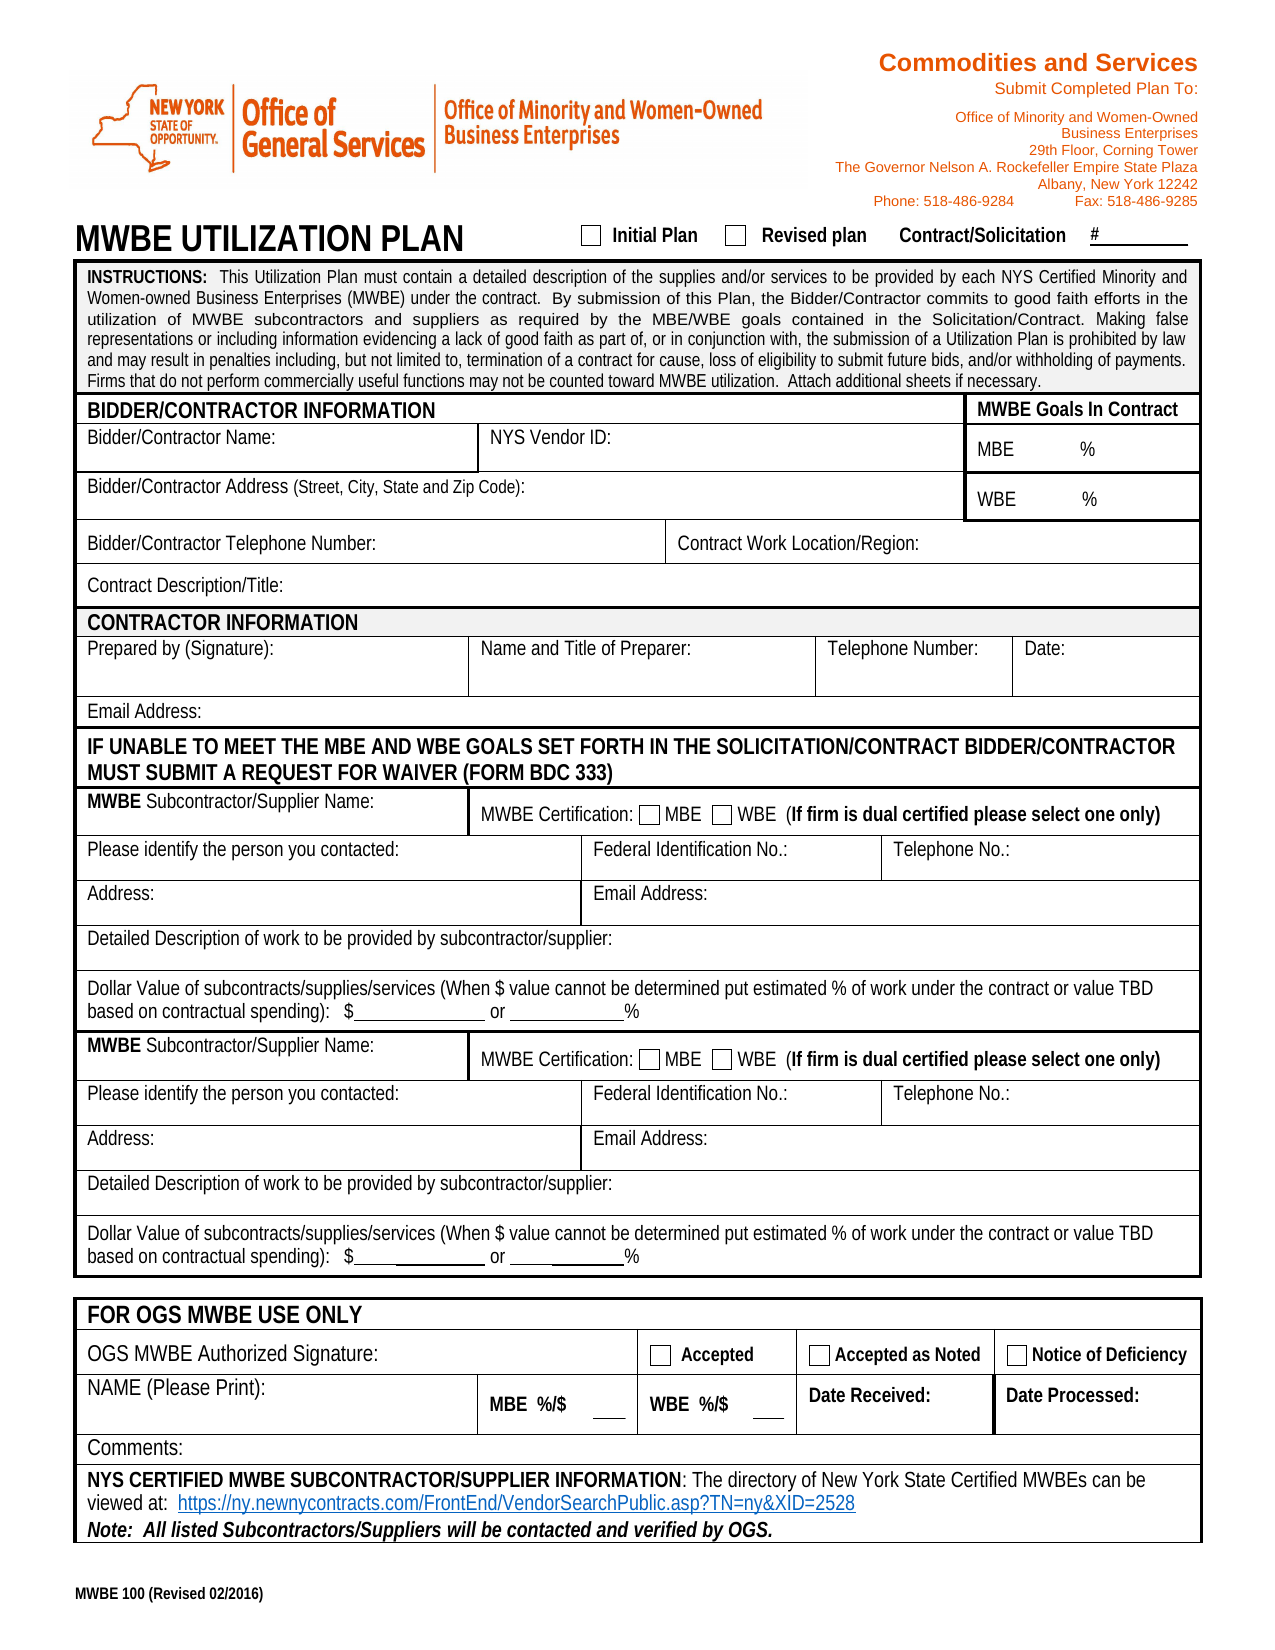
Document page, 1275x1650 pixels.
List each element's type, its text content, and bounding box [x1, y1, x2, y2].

table_cell Contract Work Location/Region: [666, 520, 1199, 563]
table_cell Date Processed: [996, 1375, 1200, 1434]
table_cell OGS MWBE Authorized Signature: [77, 1330, 637, 1374]
table_cell NYS CERTIFIED MWBE SUBCONTRACTOR/SUPPLIER INFORMATION: The directory of New York State Certified MWBEs can be viewed at: https://ny.newnycontracts.com/FrontEnd/VendorSearchPublic.asp?TN=ny&XID=2528 Note: All listed Subcontractors/Suppliers will be contacted and verified by OGS. [77, 1465, 1200, 1542]
table_cell INSTRUCTIONS: This Utilization Plan must contain a detailed description of the supplies and/or services to be provided by each NYS Certified Minority and Women-owned Business Enterprises (MWBE) under the contract. By submission of this Plan, the Bidder/Contractor commits to good faith efforts in the utilization of MWBE subcontractors and suppliers as required by the MBE/WBE goals contained in the Solicitation/Contract. Making false representations or including information evidencing a lack of good faith as part of, or in conjunction with, the submission of a Utilization Plan is prohibited by law and may result in penalties including, but not limited to, termination of a contract for cause, loss of eligibility to submit future bids, and/or withholding of payments. Firms that do not perform commercially useful functions may not be counted toward MWBE utilization. Attach additional sheets if necessary. [77, 263, 1199, 392]
table_cell Federal Identification No.: [582, 836, 881, 880]
table_cell [581, 1375, 637, 1434]
table_cell Email Address: [77, 697, 1199, 726]
table_cell MWBE Subcontractor/Supplier Name: [77, 789, 467, 835]
table_cell Bidder/Contractor Address (Street, City, State and Zip Code): [77, 472, 963, 519]
table_cell CONTRACTOR INFORMATION [77, 609, 1199, 636]
table_cell Telephone No.: [882, 1081, 1199, 1125]
table_cell Bidder/Contractor Telephone Number: [77, 520, 665, 563]
table_cell Comments: [77, 1435, 1200, 1464]
table_cell Telephone Number: [816, 637, 1012, 696]
table_cell Please identify the person you contacted: [77, 1081, 581, 1125]
table_cell MBE % [967, 425, 1199, 471]
table_cell MWBE Goals In Contract [967, 395, 1199, 423]
table_cell WBE % [967, 474, 1199, 519]
table_header MWBE UTILIZATION PLAN [75, 216, 562, 259]
table_cell Name and Title of Preparer: [469, 637, 815, 696]
table_cell MBE %/$ [478, 1375, 581, 1434]
table_cell Email Address: [582, 1126, 1199, 1170]
table_header FOR OGS MWBE USE ONLY [77, 1300, 1200, 1329]
table_cell MWBE Certification: MBE WBE (If firm is dual certified please select one only) [470, 789, 1199, 835]
table_cell BIDDER/CONTRACTOR INFORMATION [77, 395, 963, 423]
table_cell Address: [77, 1126, 580, 1170]
table_cell Detailed Description of work to be provided by subcontractor/supplier: [77, 1171, 1199, 1215]
table_cell [741, 1375, 796, 1434]
table_header Initial Plan [563, 216, 712, 259]
table_cell Telephone No.: [882, 836, 1199, 880]
table_header Contract/Solicitation [881, 216, 1078, 259]
table_cell Prepared by (Signature): [77, 637, 468, 696]
table_header # [1078, 216, 1201, 259]
table_cell IF UNABLE TO MEET THE MBE AND WBE GOALS SET FORTH IN THE SOLICITATION/CONTRACT BIDDER/CONTRACTOR MUST SUBMIT A REQUEST FOR WAIVER (FORM BDC 333) [77, 729, 1199, 786]
table_cell Federal Identification No.: [582, 1081, 881, 1125]
table_cell NAME (Please Print): [77, 1375, 477, 1434]
table_cell Accepted as Noted [797, 1330, 994, 1374]
table_cell MWBE Certification: MBE WBE (If firm is dual certified please select one only) [470, 1033, 1199, 1080]
table_cell Date Received: [797, 1375, 992, 1434]
table_cell Contract Description/Title: [77, 564, 1199, 606]
table_cell Date: [1013, 637, 1199, 696]
table_cell Bidder/Contractor Name: [77, 424, 477, 471]
table_cell Notice of Deficiency [995, 1330, 1200, 1374]
table_cell Accepted [638, 1330, 796, 1374]
picture [69, 70, 809, 189]
table_cell Please identify the person you contacted: [77, 836, 581, 880]
table_cell WBE %/$ [638, 1375, 741, 1434]
table_cell NYS Vendor ID: [479, 424, 963, 471]
table_cell MWBE Subcontractor/Supplier Name: [77, 1033, 467, 1080]
table_cell Detailed Description of work to be provided by subcontractor/supplier: [77, 926, 1199, 970]
table_header Revised plan [713, 216, 881, 259]
table_cell Address: [77, 881, 580, 925]
table_cell Email Address: [582, 881, 1199, 925]
